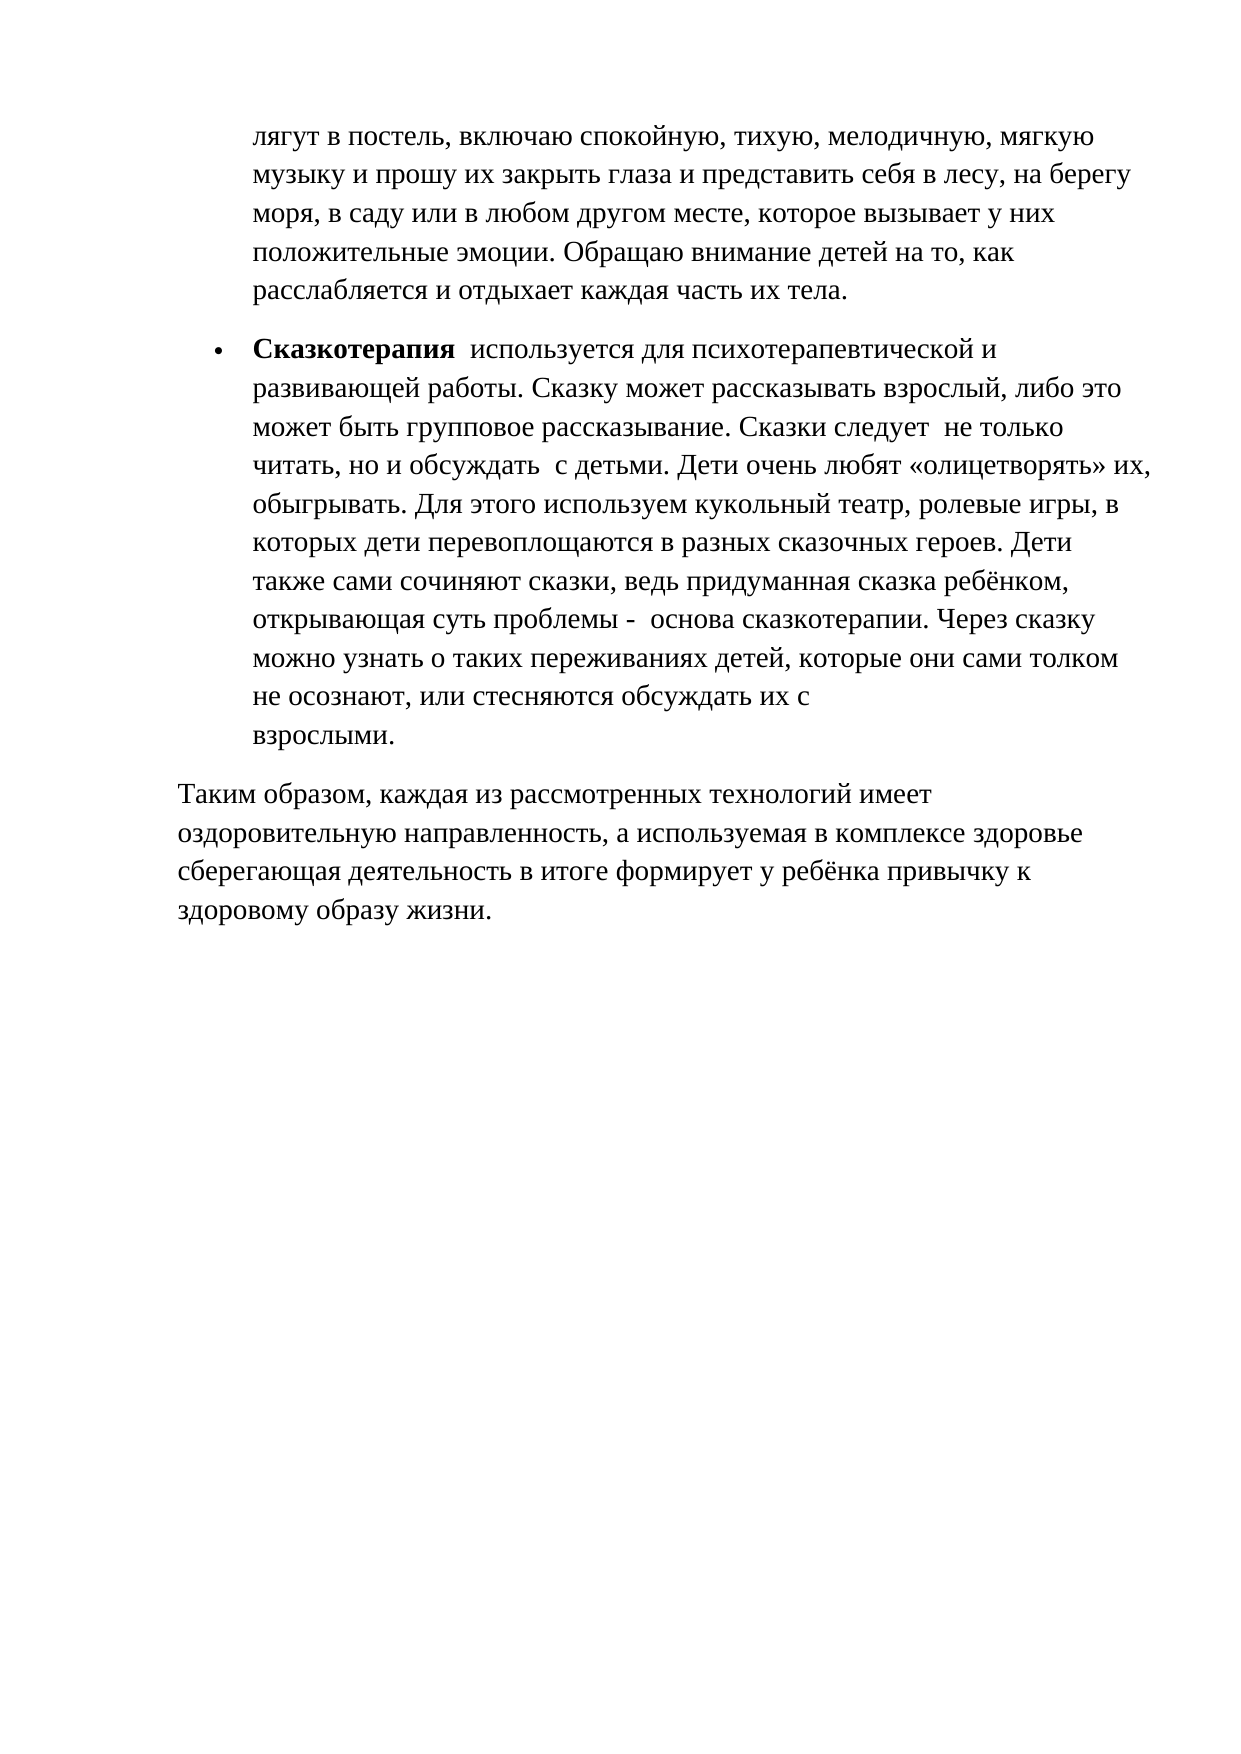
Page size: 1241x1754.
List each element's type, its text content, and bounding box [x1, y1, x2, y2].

text Таким образом, каждая из рассмотренных технологий имеет оздоровительную направленность, а используемая в комплексе здоровье сберегающая деятельность в итоге формирует у ребёнка привычку к здоровому образу жизни. [177, 776, 1152, 926]
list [215, 118, 1152, 306]
list Сказкотерапия используется для психотерапевтической и развивающей работы. Сказку может рассказывать взрослый, либо это может быть групповое рассказывание. Сказки следует не только читать, но и обсуждать с детьми. Дети очень любят «олицетворять» их, обыгрывать. Для этого используем кукольный театр, ролевые игры, в которых дети перевоплощаются в разных сказочных героев. Дети также сами сочиняют сказки, ведь придуманная сказка ребёнком, открывающая суть проблемы - основа сказкотерапии. Через сказку можно узнать о таких переживаниях детей, которые они сами толком не осознают, или стесняются обсуждать их с взрослыми. [215, 332, 1152, 751]
